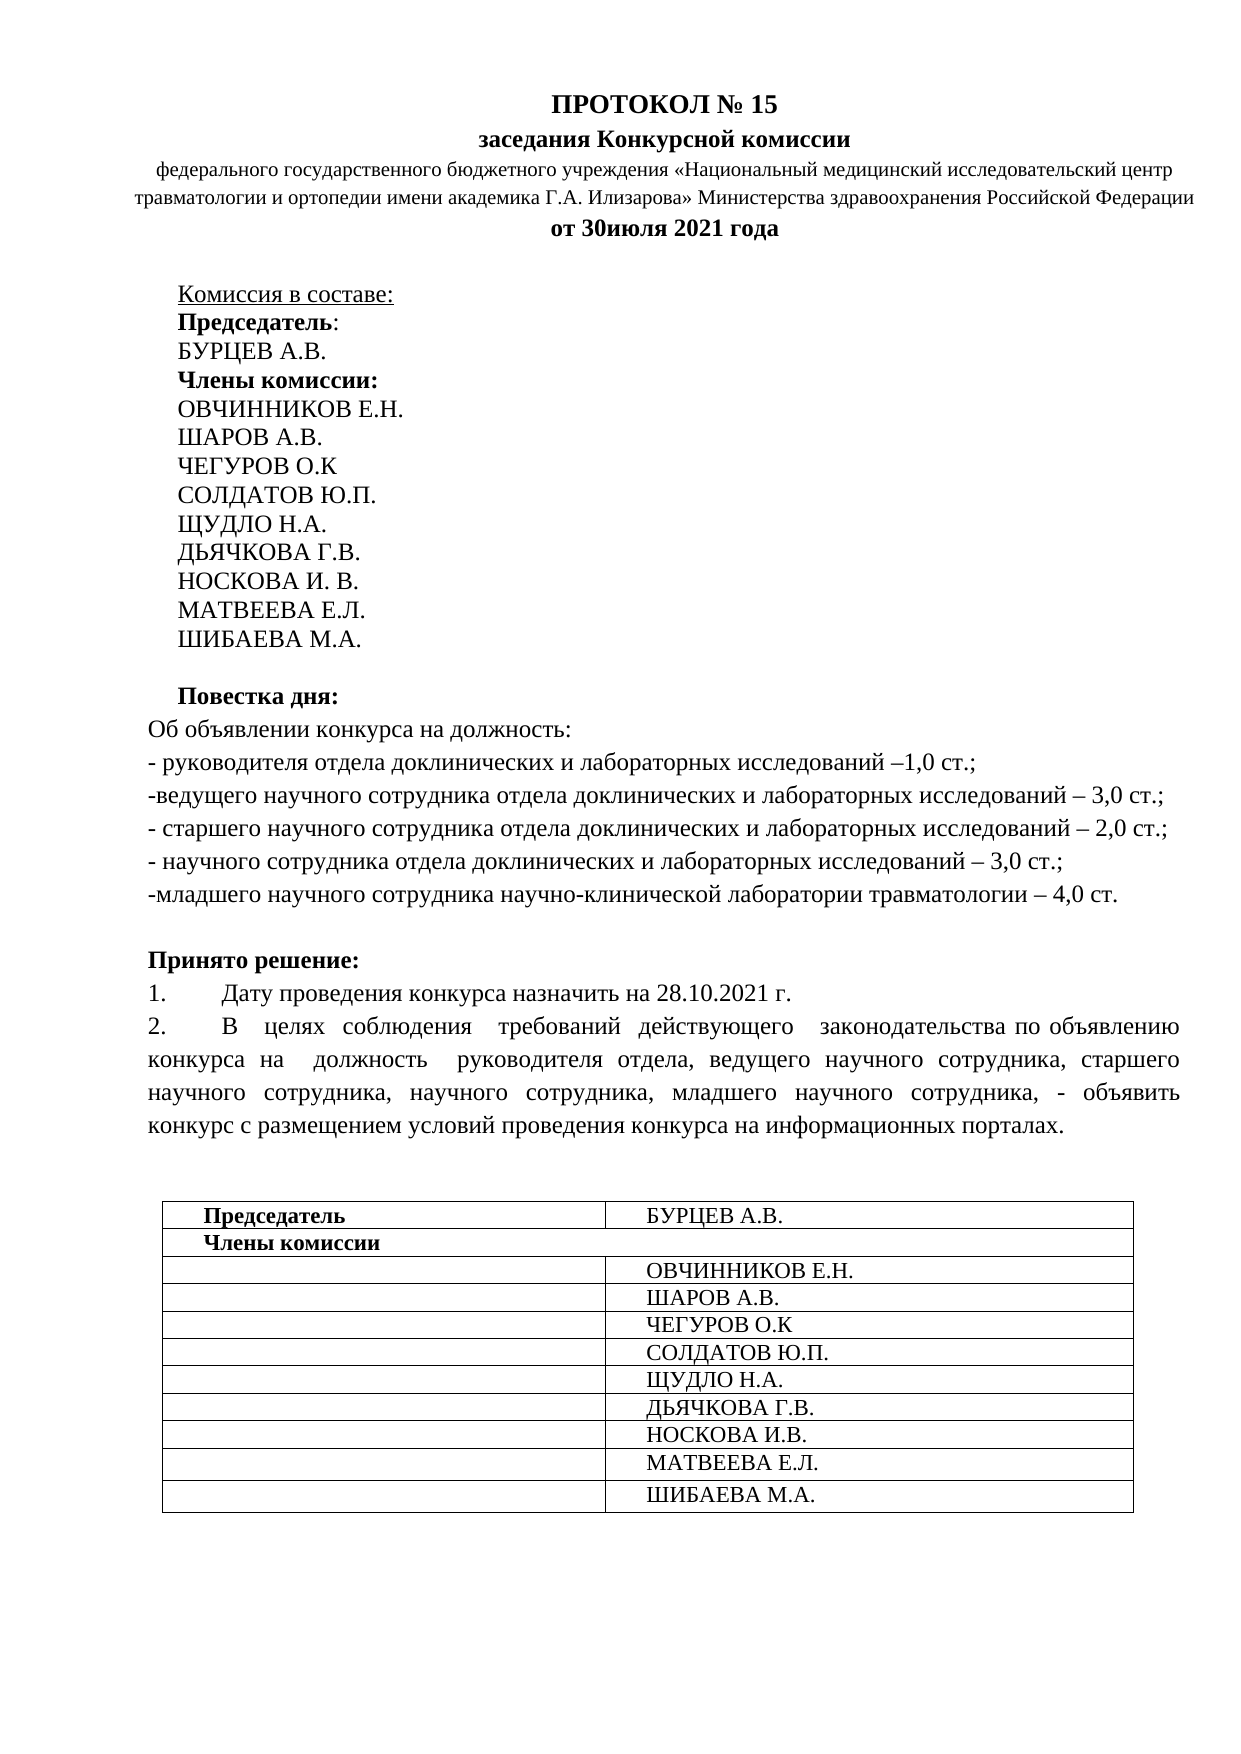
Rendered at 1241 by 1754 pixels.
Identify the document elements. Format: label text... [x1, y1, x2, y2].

table_cell [163, 1394, 605, 1420]
table_cell ШАРОВ А.В. [606, 1284, 1133, 1311]
table_cell [163, 1366, 605, 1393]
text БУРЦЕВ А.В. [177, 336, 1181, 365]
text ОВЧИННИКОВ Е.Н. [177, 394, 1181, 422]
text -ведущего научного сотрудника отдела доклинических и лабораторных исследований – 3,0 ст.; [148, 780, 1181, 809]
table_cell [163, 1449, 605, 1479]
text - руководителя отдела доклинических и лабораторных исследований –1,0 ст.; [148, 747, 1181, 776]
table_cell Члены комиссии [163, 1229, 1133, 1256]
table_header Председатель [163, 1202, 605, 1228]
text ЩУДЛО Н.А. [177, 509, 1181, 537]
table_cell [163, 1284, 605, 1311]
text от 30июля 2021 года [118, 213, 1211, 241]
text ШИБАЕВА М.А. [177, 624, 1181, 652]
text Повестка дня: [177, 681, 1181, 710]
list В целях соблюдения требований действующего законодательства по объявлению конкурса на должность руководителя отдела, ведущего научного сотрудника, старшего научного сотрудника, научного сотрудника, младшего научного сотрудника, - объявить конкурс с размещением условий проведения конкурса на информационных порталах. [148, 1011, 1181, 1139]
text ДЬЯЧКОВА Г.В. [177, 537, 1181, 566]
table_cell ШИБАЕВА М.А. [606, 1481, 1133, 1512]
text НОСКОВА И. В. [177, 566, 1181, 595]
table_cell ЩУДЛО Н.А. [606, 1366, 1133, 1393]
text ШАРОВ А.В. [177, 422, 1181, 451]
text федерального государственного бюджетного учреждения «Национальный медицинский исследовательский центр травматологии и ортопедии имени академика Г.А. Илизарова» Министерства здравоохранения Российской Федерации [118, 157, 1211, 209]
text - старшего научного сотрудника отдела доклинических и лабораторных исследований – 2,0 ст.; [148, 813, 1181, 842]
table_cell МАТВЕЕВА Е.Л. [606, 1449, 1133, 1479]
table_cell [163, 1257, 605, 1283]
text СОЛДАТОВ Ю.П. [177, 480, 1181, 509]
text Принято решение: [148, 945, 1181, 974]
table_cell ЧЕГУРОВ О.К [606, 1312, 1133, 1338]
table_cell [163, 1339, 605, 1365]
table_cell ОВЧИННИКОВ Е.Н. [606, 1257, 1133, 1283]
table_cell НОСКОВА И.В. [606, 1421, 1133, 1447]
table_header БУРЦЕВ А.В. [606, 1202, 1133, 1228]
table_cell СОЛДАТОВ Ю.П. [606, 1339, 1133, 1365]
text Члены комиссии: [177, 365, 1181, 394]
text Председатель: [177, 307, 1181, 336]
text ЧЕГУРОВ О.К [177, 451, 1181, 480]
text МАТВЕЕВА Е.Л. [177, 595, 1181, 624]
text -младшего научного сотрудника научно-клинической лаборатории травматологии – 4,0 ст. [148, 879, 1181, 908]
text Об объявлении конкурса на должность: [148, 714, 1181, 743]
table_cell [163, 1312, 605, 1338]
table_cell [163, 1421, 605, 1447]
text Комиссия в составе: [118, 279, 1211, 307]
text ПРОТОКОЛ № 15 [148, 89, 1181, 120]
table_cell ДЬЯЧКОВА Г.В. [606, 1394, 1133, 1420]
table_cell [163, 1481, 605, 1512]
text заседания Конкурсной комиссии [148, 124, 1181, 153]
text - научного сотрудника отдела доклинических и лабораторных исследований – 3,0 ст.; [148, 846, 1181, 875]
list Дату проведения конкурса назначить на 28.10.2021 г. [148, 978, 1181, 1007]
